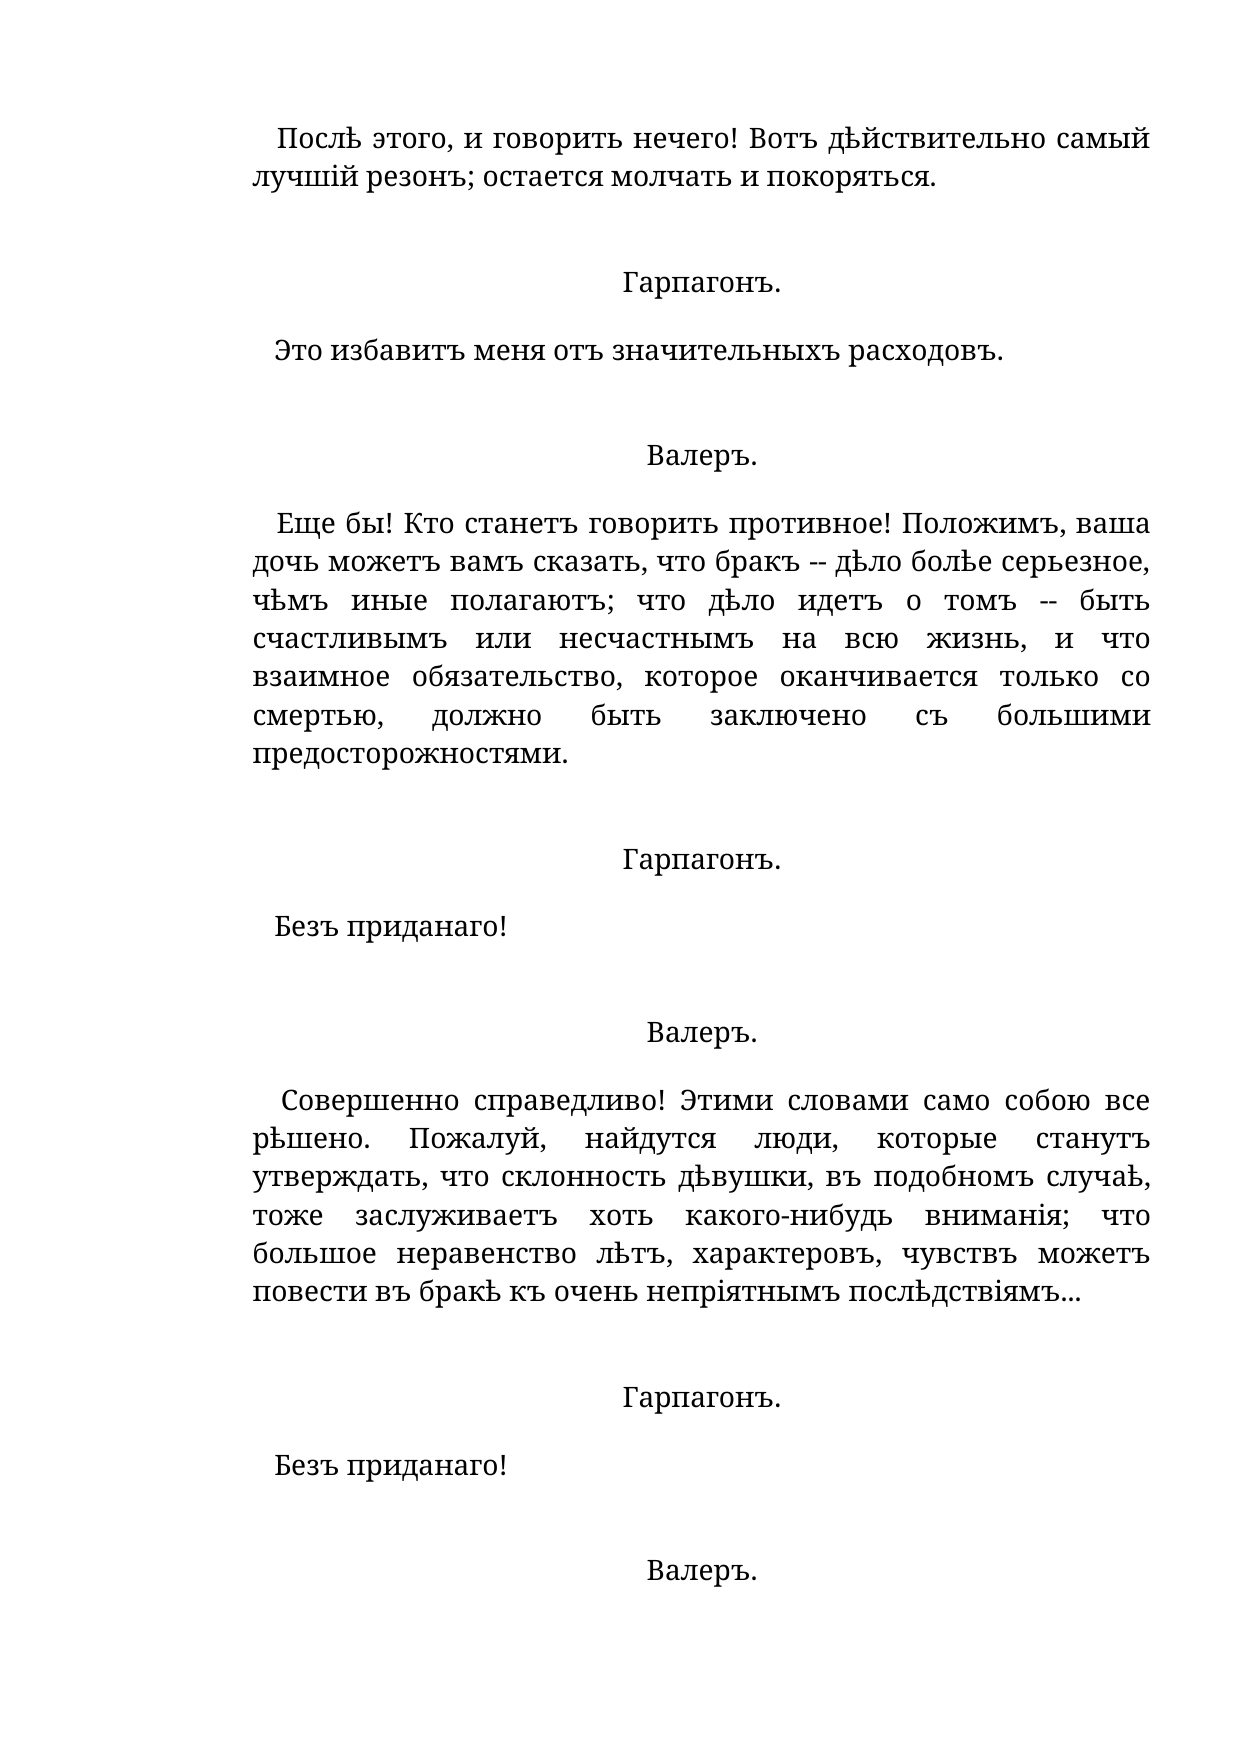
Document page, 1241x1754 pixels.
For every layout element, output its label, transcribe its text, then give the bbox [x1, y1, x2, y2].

text Еще бы! Кто станетъ говорить противное! Положимъ, ваша дочь можетъ вамъ сказать, что бракъ -- дѣло болѣе серьезное, чѣмъ иные полагаютъ; что дѣло идетъ о томъ -- быть счастливымъ или несчастнымъ на всю жизнь, и что взаимное обязательство, которое оканчивается только со смертью, должно быть заключено съ большими предосторожностями. [252, 503, 1152, 771]
text Безъ приданаго! [252, 1445, 1152, 1483]
text Гарпагонъ. [252, 839, 1152, 877]
text Валеръ. [252, 1012, 1152, 1051]
text Валеръ. [252, 436, 1152, 474]
text Валеръ. [252, 1551, 1152, 1589]
text Совершенно справедливо! Этими словами само собою все рѣшено. Пожалуй, найдутся люди, которые станутъ утверждать, что склонность дѣвушки, въ подобномъ случаѣ, тоже заслуживаетъ хоть какого-нибудь вниманія; что большое неравенство лѣтъ, характеровъ, чувствъ можетъ повести въ бракѣ къ очень непріятнымъ послѣдствіямъ... [252, 1080, 1152, 1310]
text Гарпагонъ. [252, 262, 1152, 301]
text Безъ приданаго! [252, 906, 1152, 945]
text Гарпагонъ. [252, 1377, 1152, 1416]
text Это избавитъ меня отъ значительныхъ расходовъ. [252, 330, 1152, 368]
text Послѣ этого, и говорить нечего! Вотъ дѣйствительно самый лучшій резонъ; остается молчать и покоряться. [252, 118, 1152, 195]
